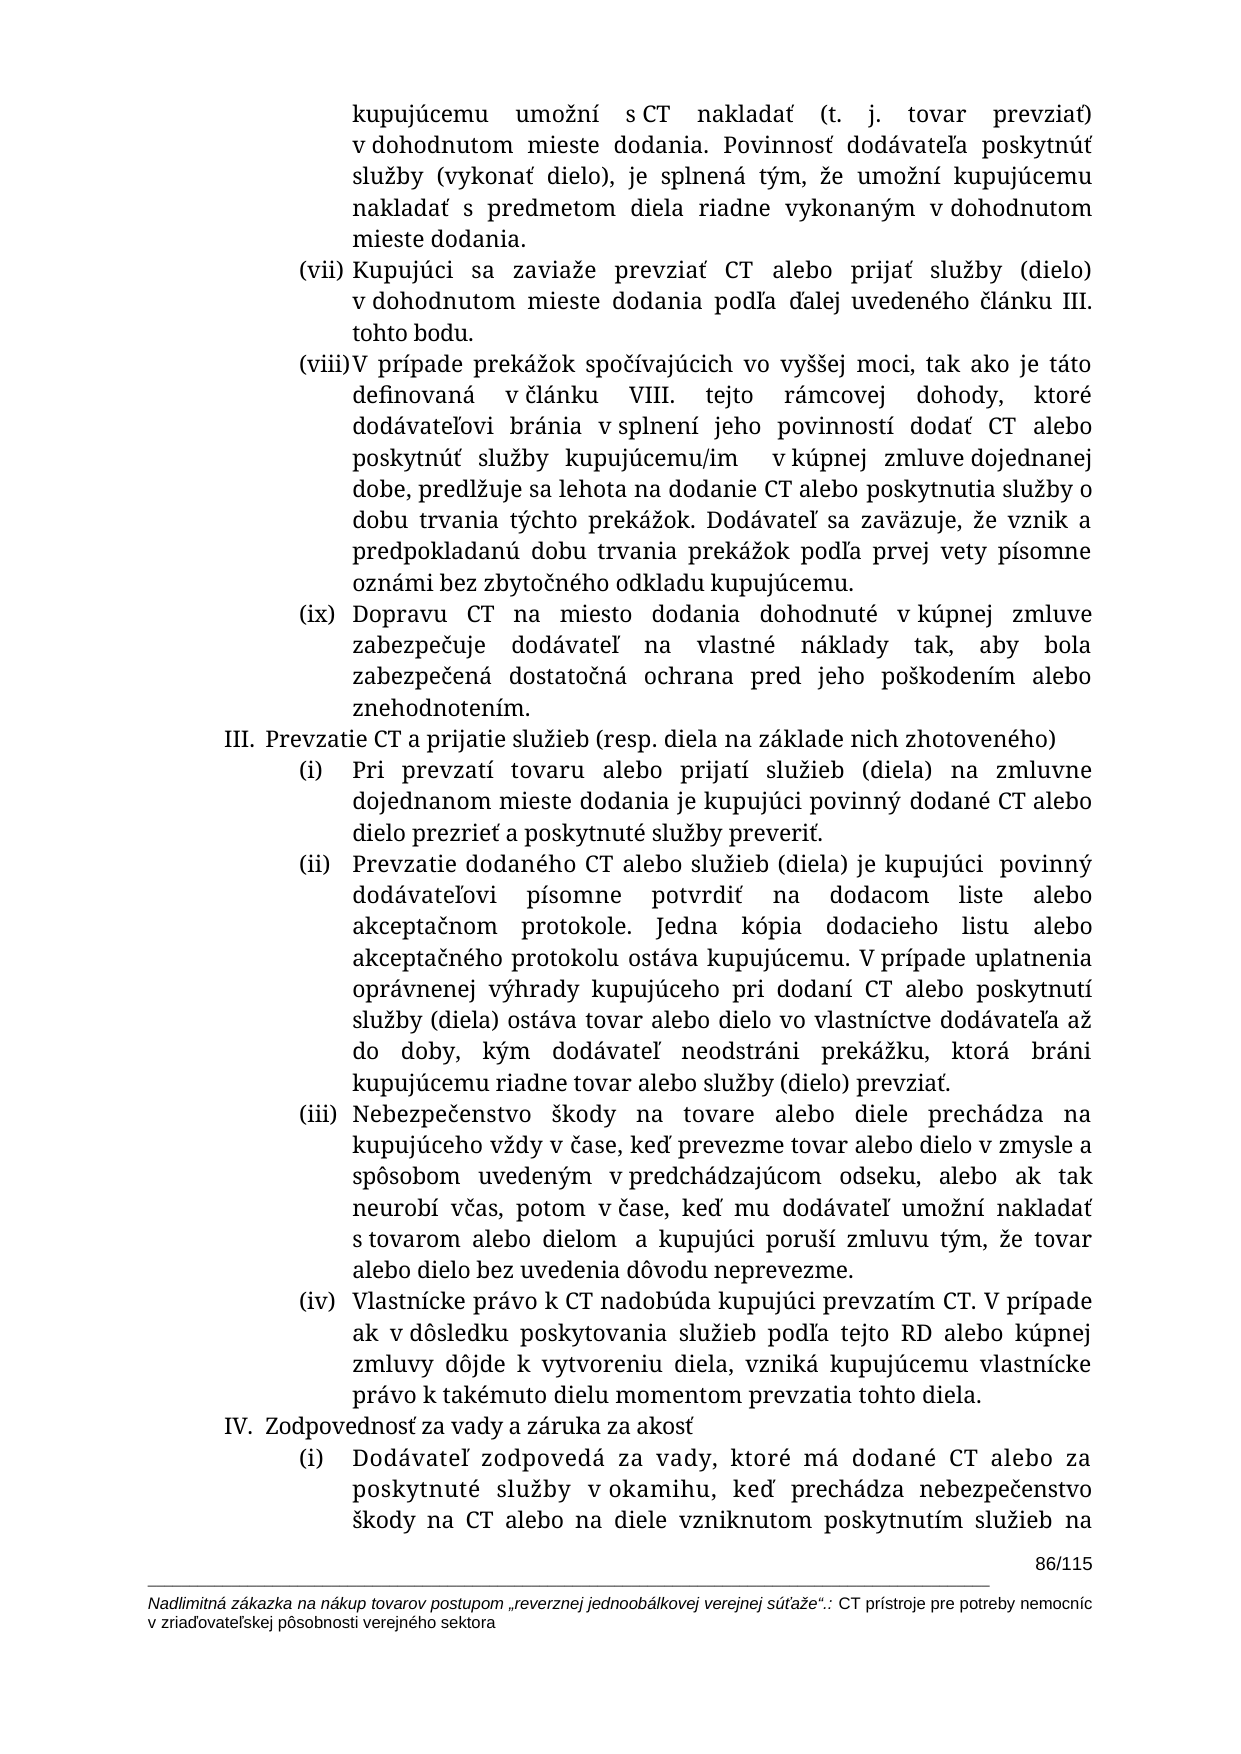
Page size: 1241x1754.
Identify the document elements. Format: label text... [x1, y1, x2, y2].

list Kupujúci sa zaviaže prevziať CT alebo prijať služby (dielo) v dohodnutom mieste dodania podľa ďalej uvedeného článku III. tohto bodu. [299, 254, 1092, 348]
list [299, 1442, 1092, 1535]
list Vlastnícke právo k CT nadobúda kupujúci prevzatím CT. V prípade ak v dôsledku poskytovania služieb podľa tejto RD alebo kúpnej zmluvy dôjde k vytvoreniu diela, vzniká kupujúcemu vlastnícke právo k takémuto dielu momentom prevzatia tohto diela. [299, 1285, 1092, 1410]
list Nebezpečenstvo škody na tovare alebo diele prechádza na kupujúceho vždy v čase, keď prevezme tovar alebo dielo v zmysle a spôsobom uvedeným v predchádzajúcom odseku, alebo ak tak neurobí včas, potom v čase, keď mu dodávateľ umožní nakladať s tovarom alebo dielom a kupujúci poruší zmluvu tým, že tovar alebo dielo bez uvedenia dôvodu neprevezme. [299, 1098, 1092, 1285]
list Zodpovednosť za vady a záruka za akosť [224, 1410, 1092, 1442]
list Pri prevzatí tovaru alebo prijatí služieb (diela) na zmluvne dojednanom mieste dodania je kupujúci povinný dodané CT alebo dielo prezrieť a poskytnuté služby preveriť. [299, 754, 1092, 848]
list Prevzatie CT a prijatie služieb (resp. diela na základe nich zhotoveného) [224, 723, 1092, 754]
list Prevzatie dodaného CT alebo služieb (diela) je kupujúci povinný dodávateľovi písomne potvrdiť na dodacom liste alebo akceptačnom protokole. Jedna kópia dodacieho listu alebo akceptačného protokolu ostáva kupujúcemu. V prípade uplatnenia oprávnenej výhrady kupujúceho pri dodaní CT alebo poskytnutí služby (diela) ostáva tovar alebo dielo vo vlastníctve dodávateľa až do doby, kým dodávateľ neodstráni prekážku, ktorá bráni kupujúcemu riadne tovar alebo služby (dielo) prevziať. [299, 848, 1092, 1098]
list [299, 98, 1092, 254]
list Dopravu CT na miesto dodania dohodnuté v kúpnej zmluve zabezpečuje dodávateľ na vlastné náklady tak, aby bola zabezpečená dostatočná ochrana pred jeho poškodením alebo znehodnotením. [299, 598, 1092, 723]
list V prípade prekážok spočívajúcich vo vyššej moci, tak ako je táto definovaná v článku VIII. tejto rámcovej dohody, ktoré dodávateľovi bránia v splnení jeho povinností dodať CT alebo poskytnúť služby kupujúcemu/im v kúpnej zmluve dojednanej dobe, predlžuje sa lehota na dodanie CT alebo poskytnutia služby o dobu trvania týchto prekážok. Dodávateľ sa zaväzuje, že vznik a predpokladanú dobu trvania prekážok podľa prvej vety písomne oznámi bez zbytočného odkladu kupujúcemu. [299, 348, 1092, 598]
